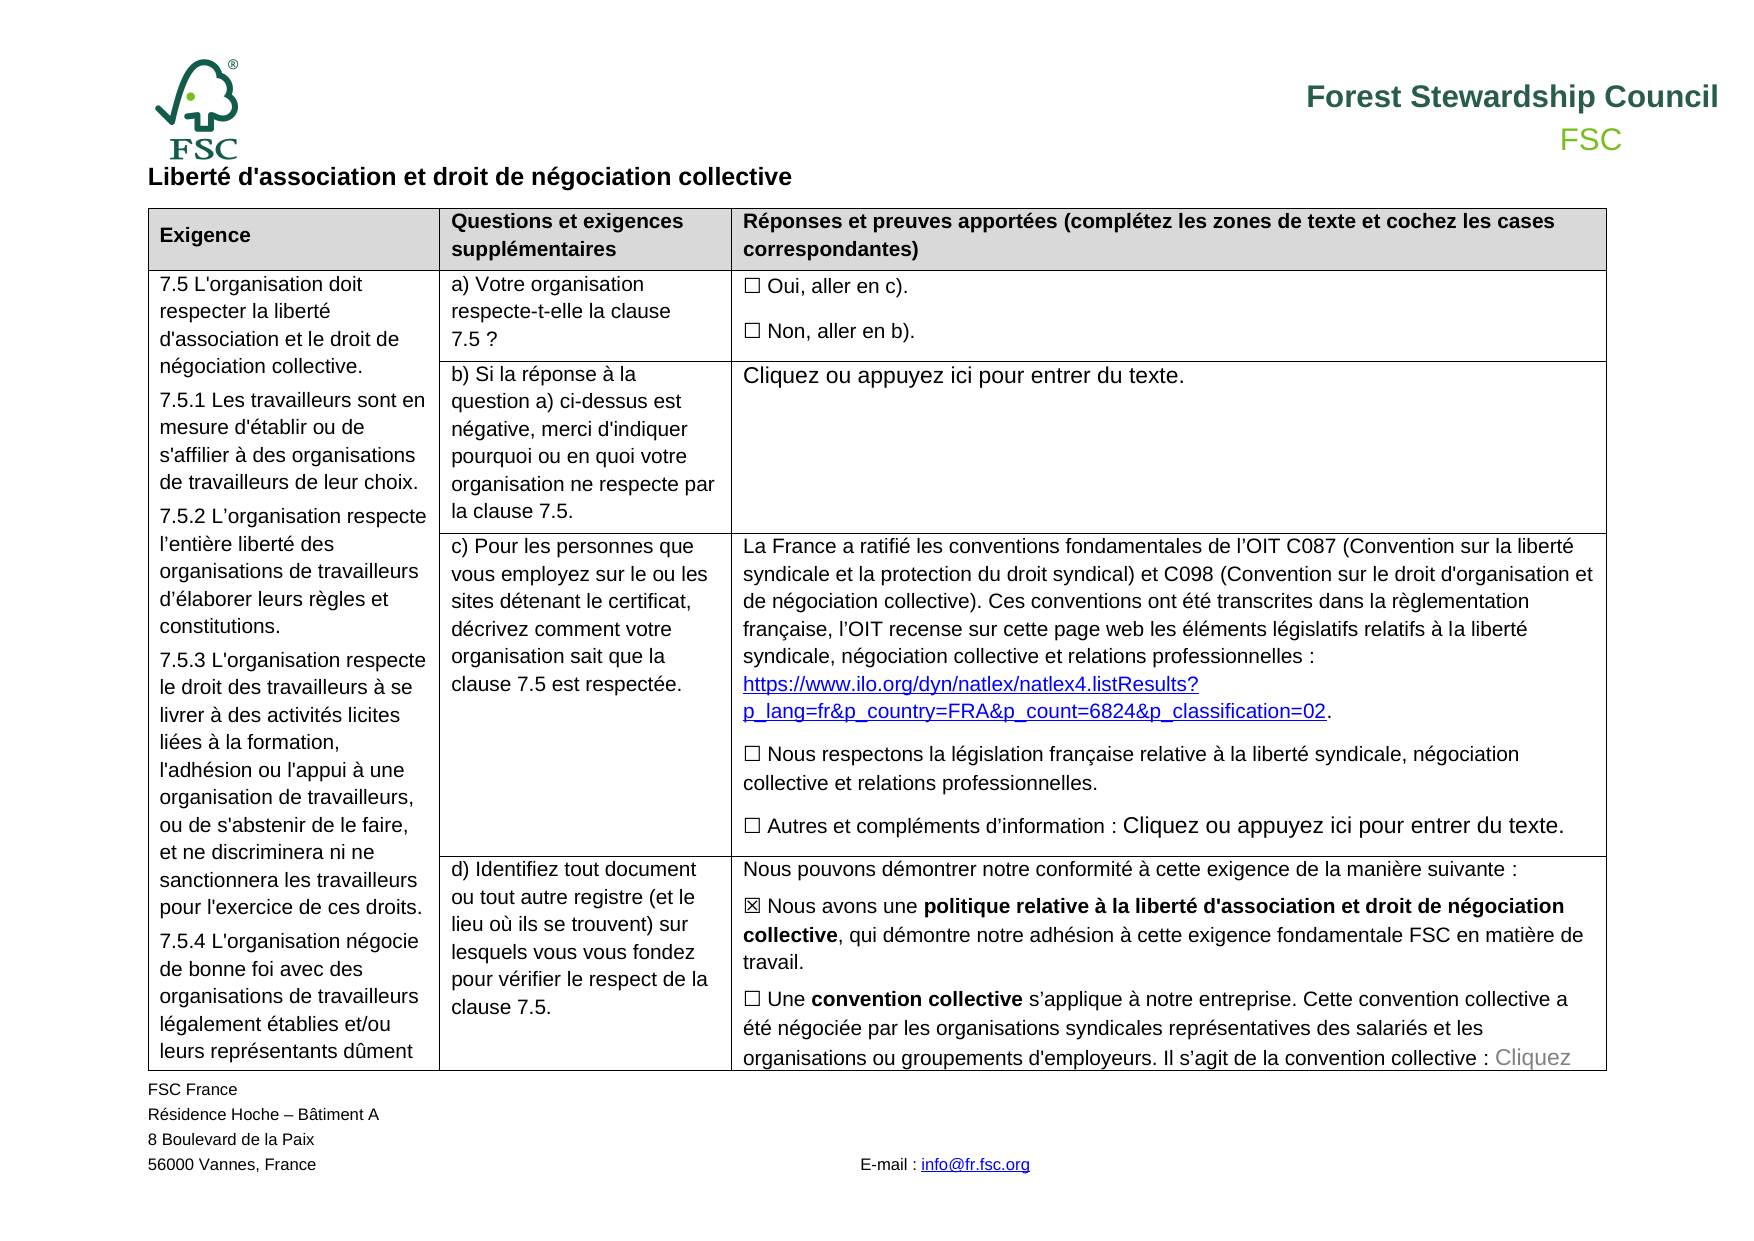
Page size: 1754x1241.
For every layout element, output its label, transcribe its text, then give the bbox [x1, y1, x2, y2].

table_cell 7.5 L'organisation doit respecter la liberté d'association et le droit de négociation collective. 7.5.1 Les travailleurs sont en mesure d'établir ou de s'affilier à des organisations de travailleurs de leur choix. 7.5.2 L’organisation respecte l’entière liberté des organisations de travailleurs d’élaborer leurs règles et constitutions. 7.5.3 L'organisation respecte le droit des travailleurs à se livrer à des activités licites liées à la formation, l'adhésion ou l'appui à une organisation de travailleurs, ou de s'abstenir de le faire, et ne discriminera ni ne sanctionnera les travailleurs pour l'exercice de ces droits. 7.5.4 L'organisation négocie de bonne foi avec des organisations de travailleurs légalement établies et/ou leurs représentants dûment sélectionnés et produit les meilleurs efforts pour parvenir à un accord de négociation collective. 7.5.5 Les conventions collectives sont appliquées lorsqu'elles existent. [149, 271, 439, 1070]
table_cell Oui, aller en c). Non, aller en b). [732, 271, 1606, 361]
table_cell b) Si la réponse à la question a) ci-dessus est négative, merci d'indiquer pourquoi ou en quoi votre organisation ne respecte par la clause 7.5. [440, 362, 731, 533]
table_cell La France a ratifié les conventions fondamentales de l’OIT C087 (Convention sur la liberté syndicale et la protection du droit syndical) et C098 (Convention sur le droit d'organisation et de négociation collective). Ces conventions ont été transcrites dans la règlementation française, l’OIT recense sur cette page web les éléments législatifs relatifs à la liberté syndicale, négociation collective et relations professionnelles : https://www.ilo.org/dyn/natlex/natlex4.listResults?p_lang=fr&p_country=FRA&p_count=6824&p_classification=02. Nous respectons la législation française relative à la liberté syndicale, négociation collective et relations professionnelles. Autres et compléments d’information : [732, 534, 1606, 856]
text Liberté d'association et droit de négociation collective [148, 162, 1606, 191]
table_cell a) Votre organisation respecte-t-elle la clause 7.5 ? [440, 271, 731, 361]
table_header Exigence [149, 209, 439, 270]
table_header Réponses et preuves apportées (complétez les zones de texte et cochez les cases correspondantes) [732, 209, 1606, 270]
table_cell c) Pour les personnes que vous employez sur le ou les sites détenant le certificat, décrivez comment votre organisation sait que la clause 7.5 est respectée. [440, 534, 731, 856]
table_header Questions et exigences supplémentaires [440, 209, 731, 270]
picture [147, 51, 254, 168]
